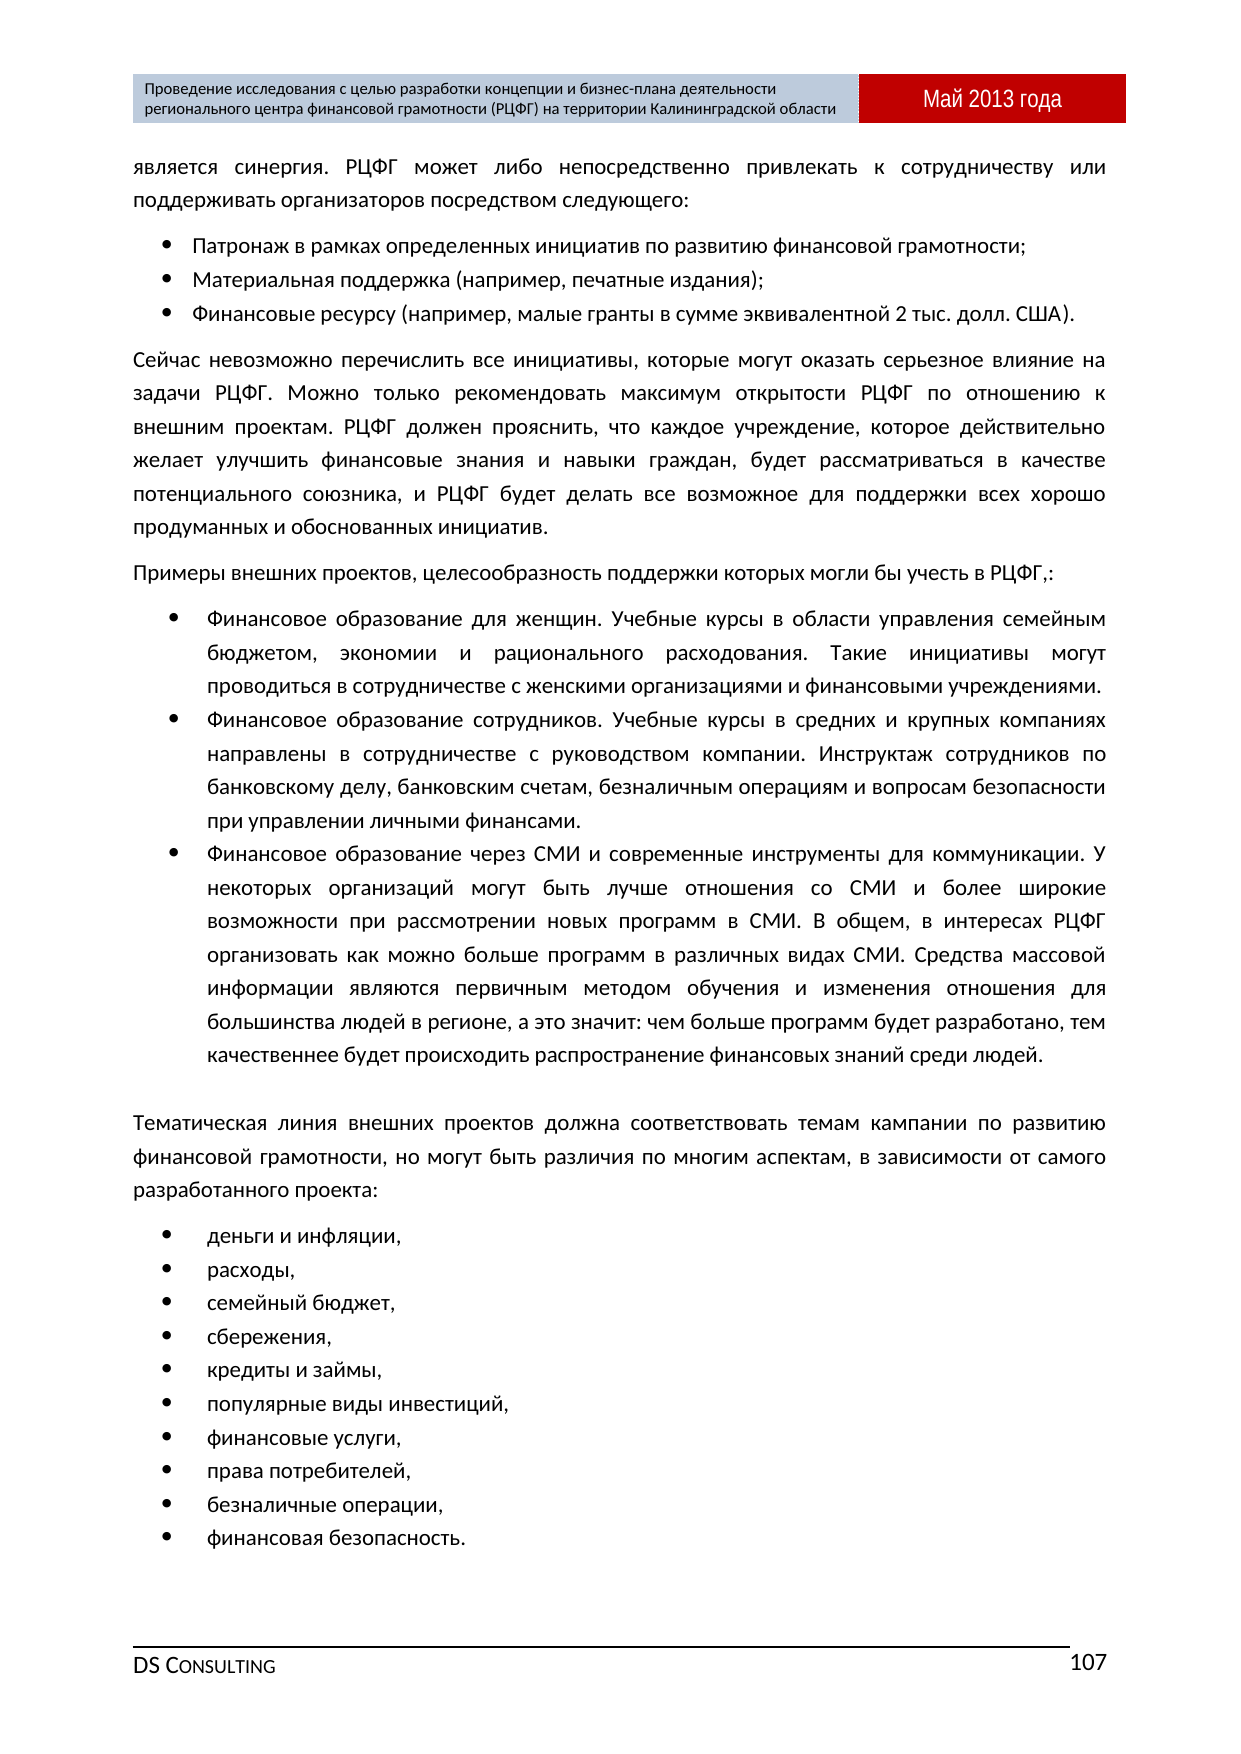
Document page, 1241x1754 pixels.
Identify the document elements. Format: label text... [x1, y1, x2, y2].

list Материальная поддержка (например, печатные издания); [162, 265, 1107, 293]
text Тематическая линия внешних проектов должна соответствовать темам кампании по развитию финансовой грамотности, но могут быть различия по многим аспектам, в зависимости от самого разработанного проекта: [133, 1108, 1107, 1203]
list Финансовое образование для женщин. Учебные курсы в области управления семейным бюджетом, экономии и рационального расходования. Такие инициативы могут проводиться в сотрудничестве с женскими организациями и финансовыми учреждениями. [169, 604, 1107, 700]
list деньги и инфляции, [162, 1221, 1107, 1249]
list финансовая безопасность. [162, 1523, 1107, 1551]
list семейный бюджет, [162, 1288, 1107, 1316]
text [133, 152, 1107, 214]
list Финансовые ресурсу (например, малые гранты в сумме эквивалентной 2 тыс. долл. США). [162, 299, 1107, 327]
text Примеры внешних проектов, целесообразность поддержки которых могли бы учесть в РЦФГ,: [133, 558, 1107, 587]
list Финансовое образование сотрудников. Учебные курсы в средних и крупных компаниях направлены в сотрудничестве с руководством компании. Инструктаж сотрудников по банковскому делу, банковским счетам, безналичным операциям и вопросам безопасности при управлении личными финансами. [169, 705, 1107, 834]
list Финансовое образование через СМИ и современные инструменты для коммуникации. У некоторых организаций могут быть лучше отношения со СМИ и более широкие возможности при рассмотрении новых программ в СМИ. В общем, в интересах РЦФГ организовать как можно больше программ в различных видах СМИ. Средства массовой информации являются первичным методом обучения и изменения отношения для большинства людей в регионе, а это значит: чем больше программ будет разработано, тем качественнее будет происходить распространение финансовых знаний среди людей. [169, 839, 1107, 1069]
list безналичные операции, [162, 1490, 1107, 1518]
list Патронаж в рамках определенных инициатив по развитию финансовой грамотности; [162, 232, 1107, 260]
list расходы, [162, 1255, 1107, 1283]
list сбережения, [162, 1322, 1107, 1350]
list кредиты и займы, [162, 1356, 1107, 1383]
list права потребителей, [162, 1456, 1107, 1484]
list финансовые услуги, [162, 1423, 1107, 1451]
text Сейчас невозможно перечислить все инициативы, которые могут оказать серьезное влияние на задачи РЦФГ. Можно только рекомендовать максимум открытости РЦФГ по отношению к внешним проектам. РЦФГ должен прояснить, что каждое учреждение, которое действительно желает улучшить финансовые знания и навыки граждан, будет рассматриваться в качестве потенциального союзника, и РЦФГ будет делать все возможное для поддержки всех хорошо продуманных и обоснованных инициатив. [133, 345, 1107, 541]
list популярные виды инвестиций, [162, 1389, 1107, 1417]
